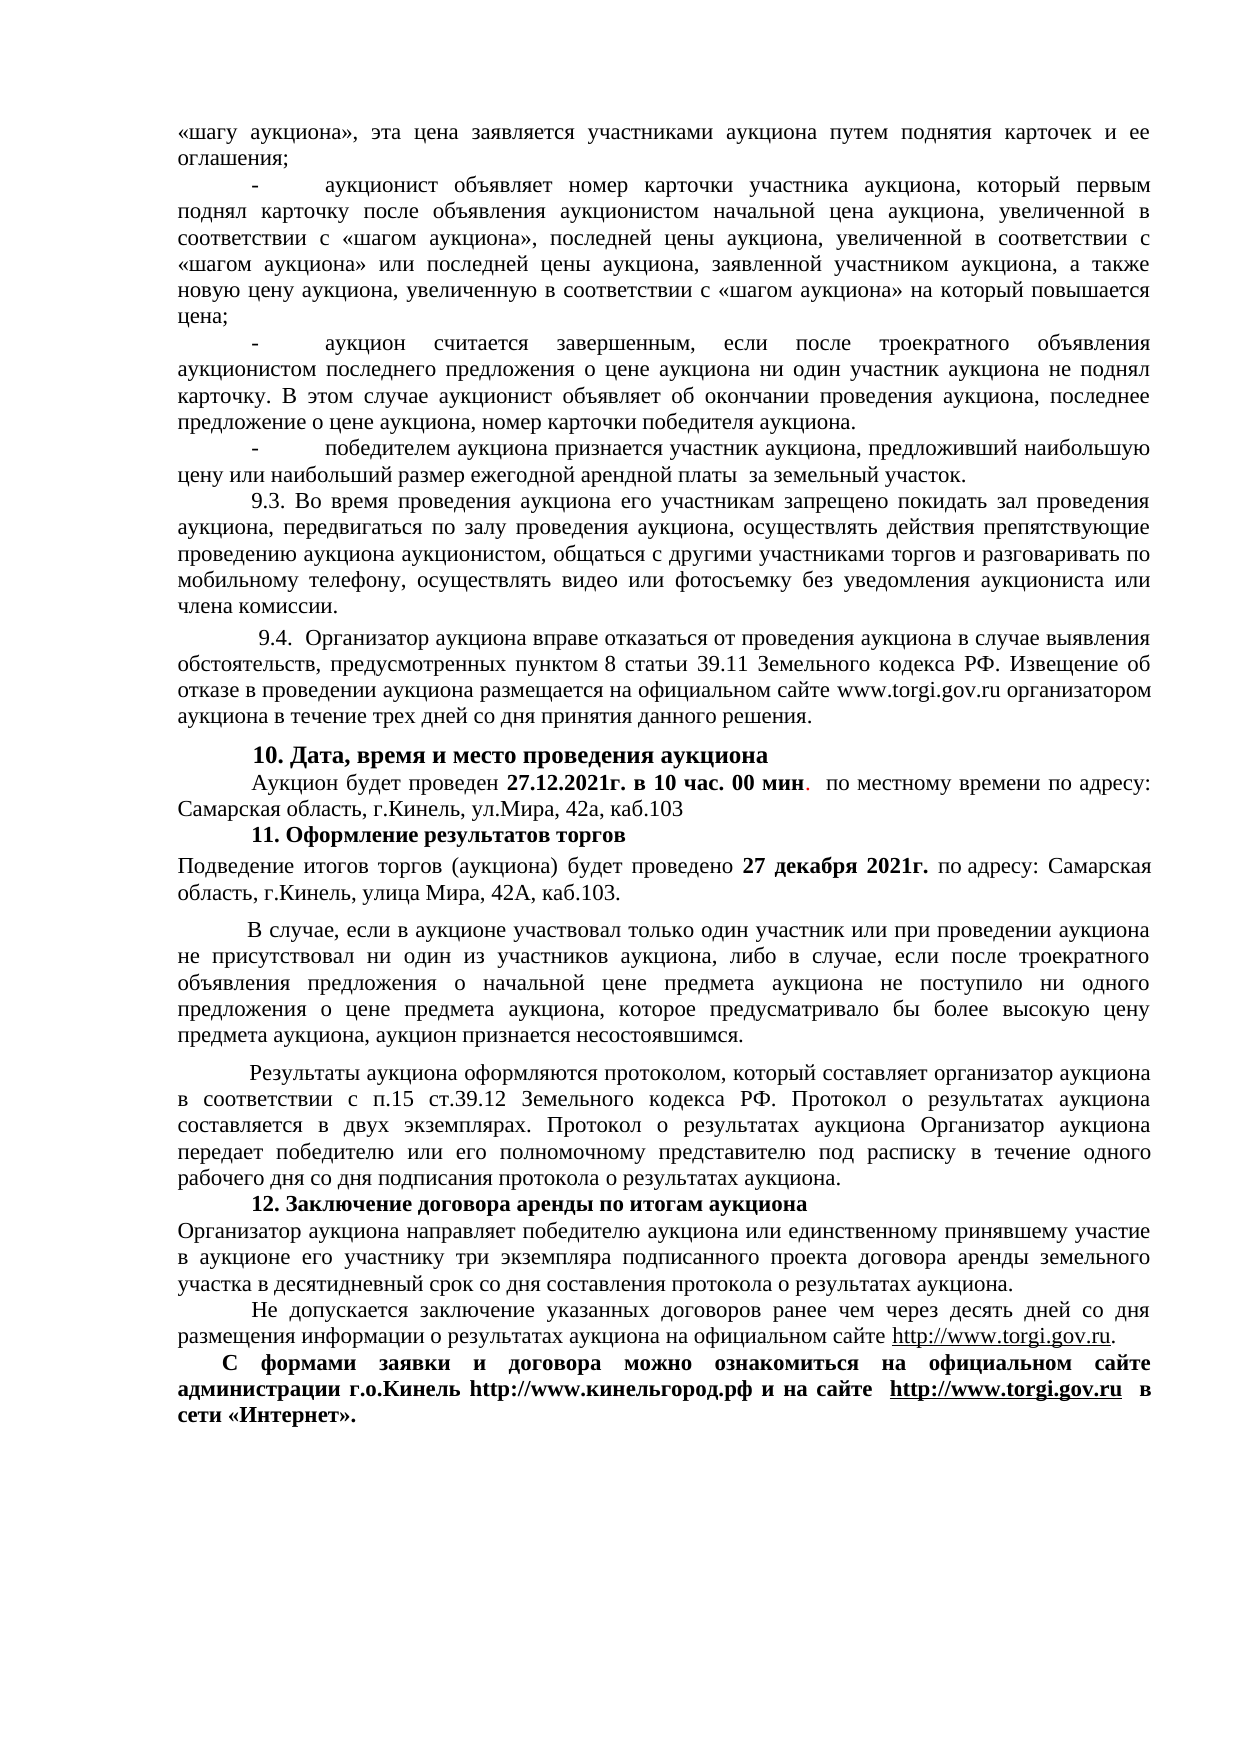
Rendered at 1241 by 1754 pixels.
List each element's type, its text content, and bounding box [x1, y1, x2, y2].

text 11. Оформление результатов торгов [177, 821, 1152, 848]
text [177, 118, 1152, 171]
text 9.3. Во время проведения аукциона его участникам запрещено покидать зал проведения аукциона, передвигаться по залу проведения аукциона, осуществлять действия препятствующие проведению аукциона аукционистом, общаться с другими участниками торгов и разговаривать по мобильному телефону, осуществлять видео или фотосъемку без уведомления аукциониста или члена комиссии. [177, 487, 1152, 619]
text С формами заявки и договора можно ознакомиться на официальном сайте администрации г.о.Кинель http://www.кинельгород.рф и на сайте http://www.torgi.gov.ru в сети «Интернет». [177, 1349, 1152, 1428]
text Подведение итогов торгов (аукциона) будет проведено 27 декабря 2021г. по адресу: Самарская область, г.Кинель, улица Мира, 42А, каб.103. [177, 852, 1152, 905]
text 12. Заключение договора аренды по итогам аукциона [177, 1191, 1152, 1217]
text - аукцион считается завершенным, если после троекратного объявления аукционистом последнего предложения о цене аукциона ни один участник аукциона не поднял карточку. В этом случае аукционист объявляет об окончании проведения аукциона, последнее предложение о цене аукциона, номер карточки победителя аукциона. [177, 329, 1152, 434]
text - победителем аукциона признается участник аукциона, предложивший наибольшую цену или наибольший размер ежегодной арендной платы за земельный участок. [177, 434, 1152, 487]
text 9.4. Организатор аукциона вправе отказаться от проведения аукциона в случае выявления обстоятельств, предусмотренных пунктом 8 статьи 39.11 Земельного кодекса РФ. Извещение об отказе в проведении аукциона размещается на официальном сайте www.torgi.gov.ru организатором аукциона в течение трех дней со дня принятия данного решения. [177, 623, 1152, 729]
text Организатор аукциона направляет победителю аукциона или единственному принявшему участие в аукционе его участнику три экземпляра подписанного проекта договора аренды земельного участка в десятидневный срок со дня составления протокола о результатах аукциона. [177, 1217, 1152, 1296]
text 10. Дата, время и место проведения аукциона [140, 740, 1152, 769]
text Результаты аукциона оформляются протоколом, который составляет организатор аукциона в соответствии с п.15 ст.39.12 Земельного кодекса РФ. Протокол о результатах аукциона составляется в двух экземплярах. Протокол о результатах аукциона Организатор аукциона передает победителю или его полномочному представителю под расписку в течение одного рабочего дня со дня подписания протокола о результатах аукциона. [177, 1059, 1152, 1191]
text Не допускается заключение указанных договоров ранее чем через десять дней со дня размещения информации о результатах аукциона на официальном сайте http://www.torgi.gov.ru. [177, 1296, 1152, 1349]
text - аукционист объявляет номер карточки участника аукциона, который первым поднял карточку после объявления аукционистом начальной цена аукциона, увеличенной в соответствии с «шагом аукциона», последней цены аукциона, увеличенной в соответствии с «шагом аукциона» или последней цены аукциона, заявленной участником аукциона, а также новую цену аукциона, увеличенную в соответствии с «шагом аукциона» на который повышается цена; [177, 171, 1152, 329]
text В случае, если в аукционе участвовал только один участник или при проведении аукциона не присутствовал ни один из участников аукциона, либо в случае, если после троекратного объявления предложения о начальной цене предмета аукциона не поступило ни одного предложения о цене предмета аукциона, которое предусматривало бы более высокую цену предмета аукциона, аукцион признается несостоявшимся. [177, 916, 1152, 1048]
text Аукцион будет проведен 27.12.2021г. в 10 час. 00 мин. по местному времени по адресу: Самарская область, г.Кинель, ул.Мира, 42а, каб.103 [177, 769, 1152, 821]
